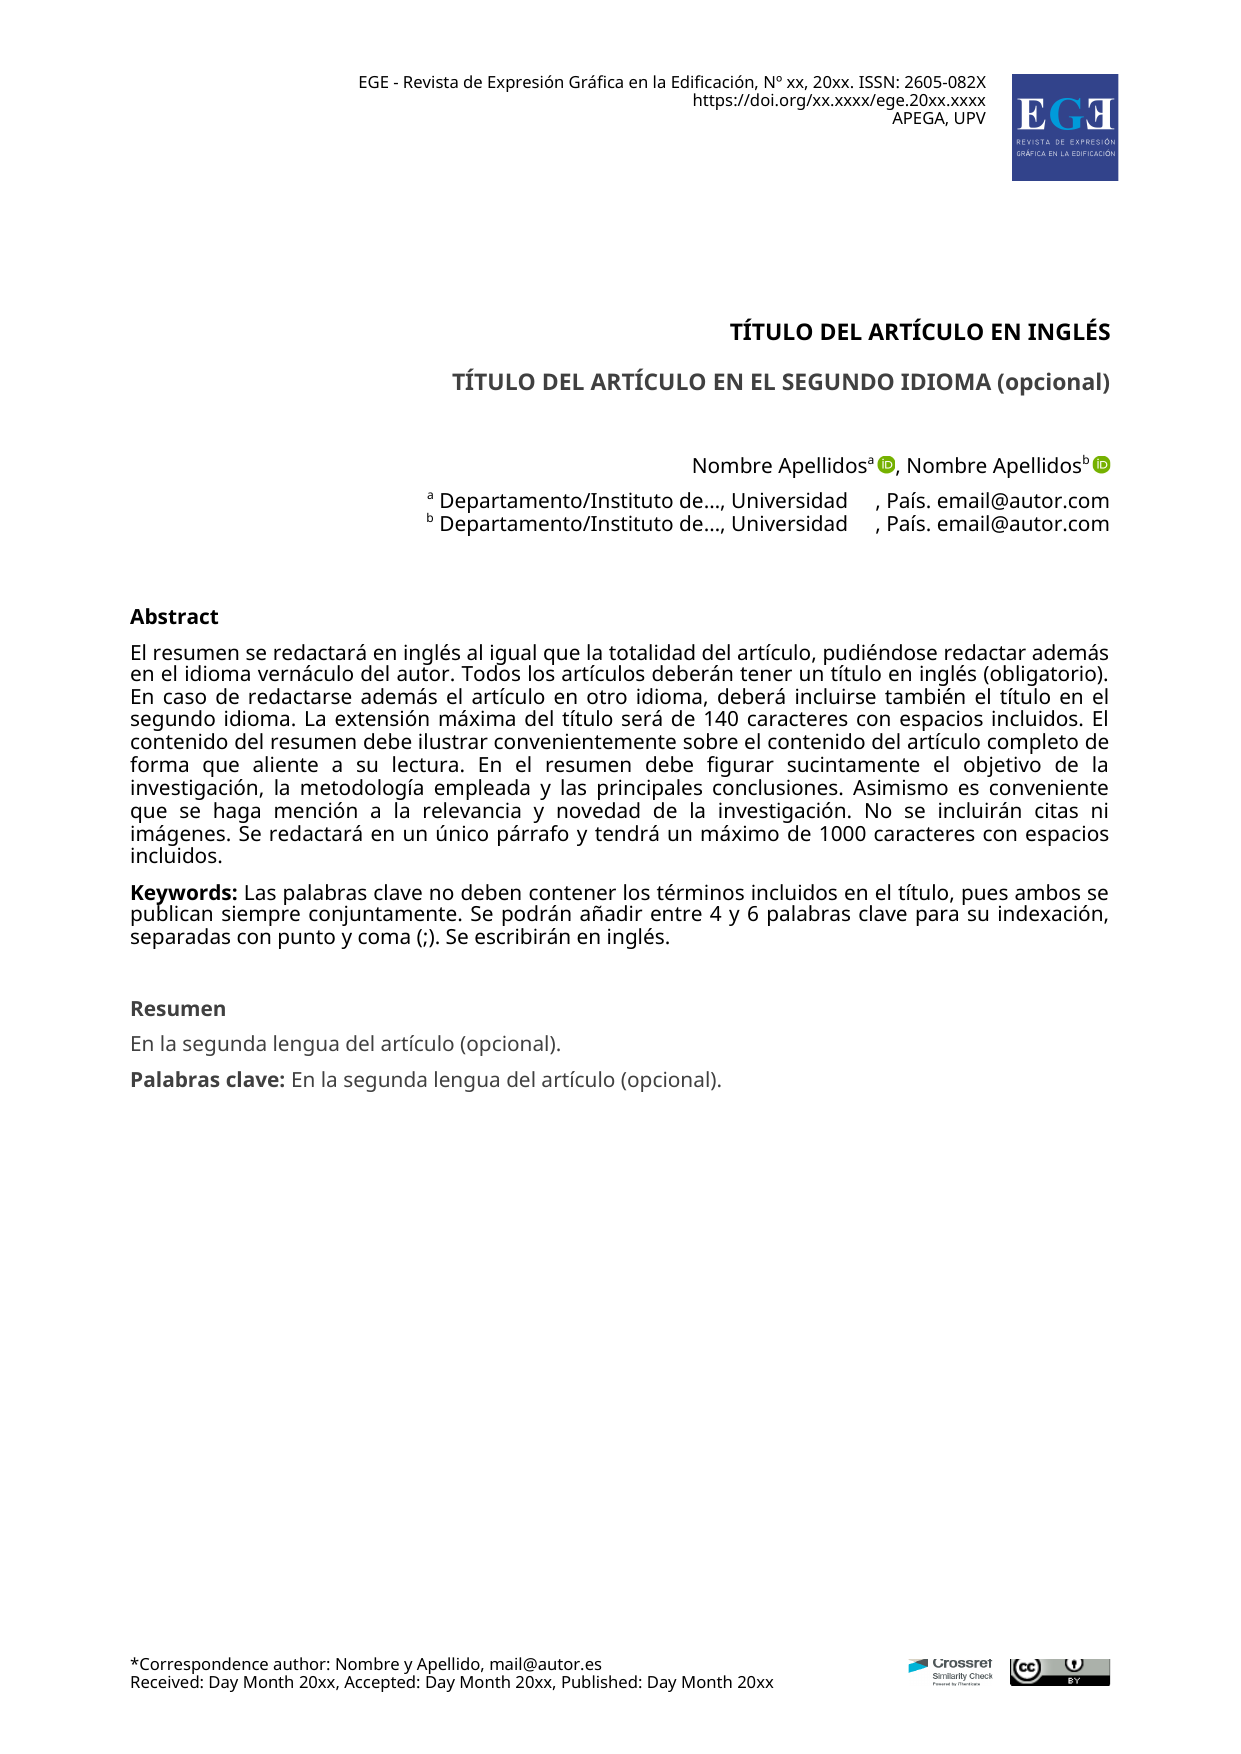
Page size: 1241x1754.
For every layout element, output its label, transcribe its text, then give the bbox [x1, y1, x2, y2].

picture [1012, 74, 1119, 181]
text TÍTULO DEL ARTÍCULO EN EL SEGUNDO IDIOMA (opcional) [130, 370, 1110, 395]
text Keywords: Las palabras clave no deben contener los términos incluidos en el título, pues ambos se publican siempre conjuntamente. Se podrán añadir entre 4 y 6 palabras clave para su indexación, separadas con punto y coma (;). Se escribirán en inglés. [130, 882, 1110, 951]
text Nombre Apellidosa , Nombre Apellidosb [130, 456, 1110, 478]
text Resumen [130, 998, 1110, 1021]
picture [877, 456, 895, 474]
picture [1010, 1659, 1111, 1686]
picture [908, 1659, 993, 1686]
text Palabras clave: En la segunda lengua del artículo (opcional). [130, 1069, 1110, 1092]
picture [1092, 456, 1111, 474]
text a Departamento/Instituto de…, Universidad , País. email@autor.com [130, 491, 1110, 513]
text b Departamento/Instituto de…, Universidad , País. email@autor.com [130, 513, 1110, 536]
text TÍTULO DEL ARTÍCULO EN INGLÉS [130, 320, 1110, 345]
text El resumen se redactará en inglés al igual que la totalidad del artículo, pudiéndose redactar además en el idioma vernáculo del autor. Todos los artículos deberán tener un título en inglés (obligatorio). En caso de redactarse además el artículo en otro idioma, deberá incluirse también el título en el segundo idioma. La extensión máxima del título será de 140 caracteres con espacios incluidos. El contenido del resumen debe ilustrar convenientemente sobre el contenido del artículo completo de forma que aliente a su lectura. En el resumen debe figurar sucintamente el objetivo de la investigación, la metodología empleada y las principales conclusiones. Asimismo es conveniente que se haga mención a la relevancia y novedad de la investigación. No se incluirán citas ni imágenes. Se redactará en un único párrafo y tendrá un máximo de 1000 caracteres con espacios incluidos. [130, 642, 1110, 870]
text En la segunda lengua del artículo (opcional). [130, 1034, 1110, 1056]
text Abstract [130, 607, 1110, 629]
